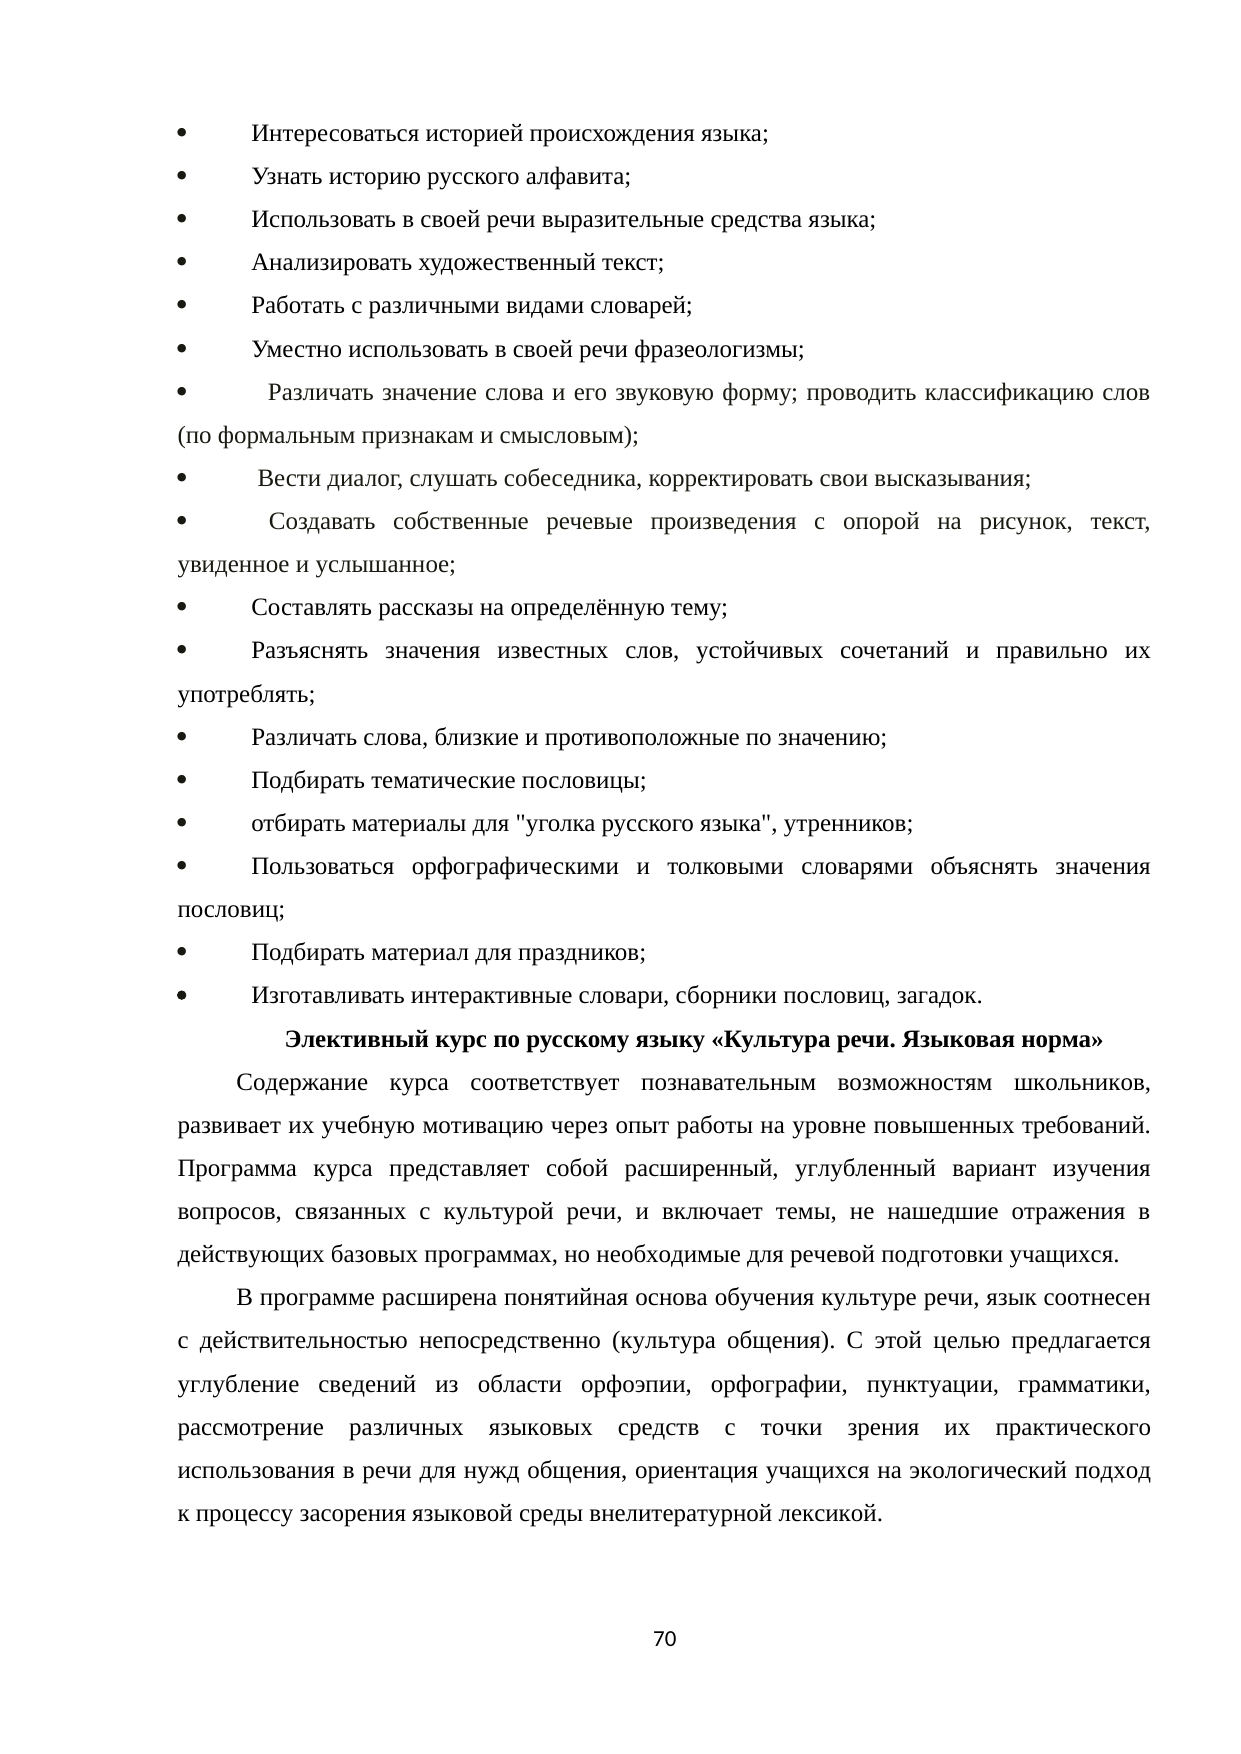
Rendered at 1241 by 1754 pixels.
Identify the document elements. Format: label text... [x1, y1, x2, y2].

list Уместно использовать в своей речи фразеологизмы; [177, 334, 1152, 362]
list Подбирать тематические пословицы; [177, 765, 1152, 794]
list Работать с различными видами словарей; [177, 291, 1152, 319]
text Элективный курс по русскому языку «Культура речи. Языковая норма» [236, 1024, 1152, 1052]
list Подбирать материал для праздников; [177, 937, 1152, 966]
list Анализировать художественный текст; [177, 247, 1152, 276]
list Составлять рассказы на определённую тему; [177, 592, 1152, 621]
list Различать слова, близкие и противоположные по значению; [177, 722, 1152, 751]
list Использовать в своей речи выразительные средства языка; [177, 204, 1152, 233]
list отбирать материалы для "уголка русского языка", утренников; [177, 808, 1152, 837]
list Изготавливать интерактивные словари, сборники пословиц, загадок. [177, 981, 1152, 1009]
list Создавать собственные речевые произведения с опорой на рисунок, текст, увиденное и услышанное; [177, 506, 1152, 578]
list Интересоваться историей происхождения языка; [177, 118, 1152, 147]
list Узнать историю русского алфавита; [177, 161, 1152, 190]
list Пользоваться орфографическими и толковыми словарями объяснять значения пословиц; [177, 851, 1152, 923]
list Различать значение слова и его звуковую форму; проводить классификацию слов (по формальным признакам и смысловым); [177, 377, 1152, 449]
text Содержание курса соответствует познавательным возможностям школьников, развивает их учебную мотивацию через опыт работы на уровне повышенных требований. Программа курса представляет собой расширенный, углубленный вариант изучения вопросов, связанных с культурой речи, и включает темы, не нашедшие отражения в действующих базовых программах, но необходимые для речевой подготовки учащихся. [177, 1067, 1152, 1268]
text В программе расширена понятийная основа обучения культуре речи, язык соотнесен с действительностью непосредственно (культура общения). С этой целью предлагается углубление сведений из области орфоэпии, орфографии, пунктуации, грамматики, рассмотрение различных языковых средств с точки зрения их практического использования в речи для нужд общения, ориентация учащихся на экологический подход к процессу засорения языковой среды внелитературной лексикой. [177, 1282, 1152, 1527]
list Вести диалог, слушать собеседника, корректировать свои высказывания; [177, 463, 1152, 492]
list Разъяснять значения известных слов, устойчивых сочетаний и правильно их употреблять; [177, 636, 1152, 707]
